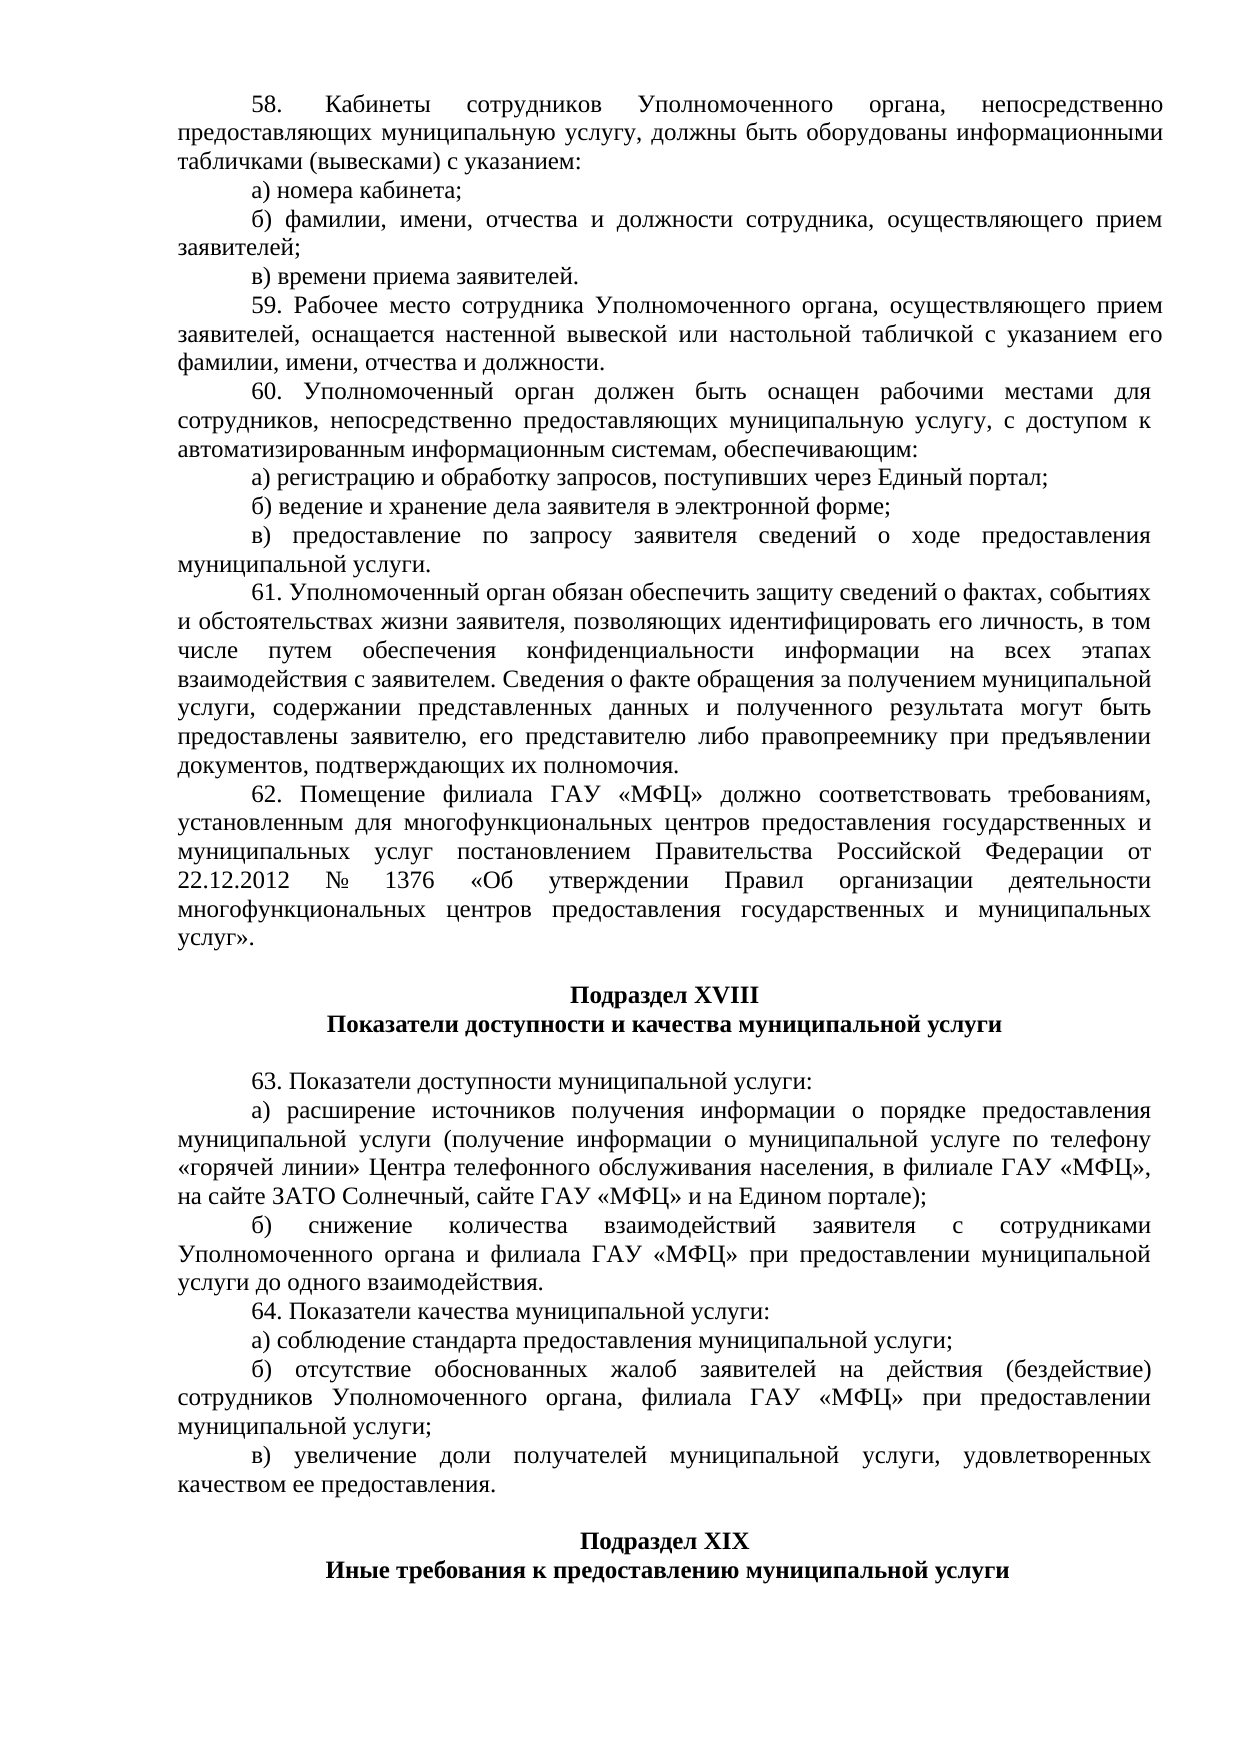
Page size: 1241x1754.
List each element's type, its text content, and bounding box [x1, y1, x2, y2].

subtitle Показатели доступности и качества муниципальной услуги [177, 1009, 1152, 1037]
text в) времени приема заявителей. [177, 261, 1164, 290]
subtitle Подраздел XIX [177, 1526, 1152, 1555]
text 63. Показатели доступности муниципальной услуги: [177, 1066, 1152, 1095]
text б) ведение и хранение дела заявителя в электронной форме; [177, 491, 1152, 520]
text в) предоставление по запросу заявителя сведений о ходе предоставления муниципальной услуги. [177, 520, 1152, 577]
text а) соблюдение стандарта предоставления муниципальной услуги; [177, 1325, 1152, 1354]
subtitle Иные требования к предоставлению муниципальной услуги [177, 1555, 1152, 1584]
text 60. Уполномоченный орган должен быть оснащен рабочими местами для сотрудников, непосредственно предоставляющих муниципальную услугу, с доступом к автоматизированным информационным системам, обеспечивающим: [177, 376, 1152, 462]
text а) регистрацию и обработку запросов, поступивших через Единый портал; [177, 462, 1152, 491]
text 59. Рабочее место сотрудника Уполномоченного органа, осуществляющего прием заявителей, оснащается настенной вывеской или настольной табличкой с указанием его фамилии, имени, отчества и должности. [177, 290, 1164, 376]
text б) снижение количества взаимодействий заявителя с сотрудниками Уполномоченного органа и филиала ГАУ «МФЦ» при предоставлении муниципальной услуги до одного взаимодействия. [177, 1210, 1152, 1296]
text 58. Кабинеты сотрудников Уполномоченного органа, непосредственно предоставляющих муниципальную услугу, должны быть оборудованы информационными табличками (вывесками) с указанием: [177, 89, 1164, 175]
text а) номера кабинета; [177, 175, 1164, 204]
text 61. Уполномоченный орган обязан обеспечить защиту сведений о фактах, событиях и обстоятельствах жизни заявителя, позволяющих идентифицировать его личность, в том числе путем обеспечения конфиденциальности информации на всех этапах взаимодействия с заявителем. Сведения о факте обращения за получением муниципальной услуги, содержании представленных данных и полученного результата могут быть предоставлены заявителю, его представителю либо правопреемнику при предъявлении документов, подтверждающих их полномочия. [177, 577, 1152, 779]
text б) отсутствие обоснованных жалоб заявителей на действия (бездействие) сотрудников Уполномоченного органа, филиала ГАУ «МФЦ» при предоставлении муниципальной услуги; [177, 1354, 1152, 1440]
text а) расширение источников получения информации о порядке предоставления муниципальной услуги (получение информации о муниципальной услуге по телефону «горячей линии» Центра телефонного обслуживания населения, в филиале ГАУ «МФЦ», на сайте ЗАТО Солнечный, сайте ГАУ «МФЦ» и на Едином портале); [177, 1095, 1152, 1210]
text 64. Показатели качества муниципальной услуги: [177, 1296, 1152, 1325]
text б) фамилии, имени, отчества и должности сотрудника, осуществляющего прием заявителей; [177, 204, 1164, 261]
text 62. Помещение филиала ГАУ «МФЦ» должно соответствовать требованиям, установленным для многофункциональных центров предоставления государственных и муниципальных услуг постановлением Правительства Российской Федерации от 22.12.2012 № 1376 «Об утверждении Правил организации деятельности многофункциональных центров предоставления государственных и муниципальных услуг». [177, 779, 1152, 951]
subtitle Подраздел XVIII [177, 980, 1152, 1009]
text в) увеличение доли получателей муниципальной услуги, удовлетворенных качеством ее предоставления. [177, 1440, 1152, 1497]
